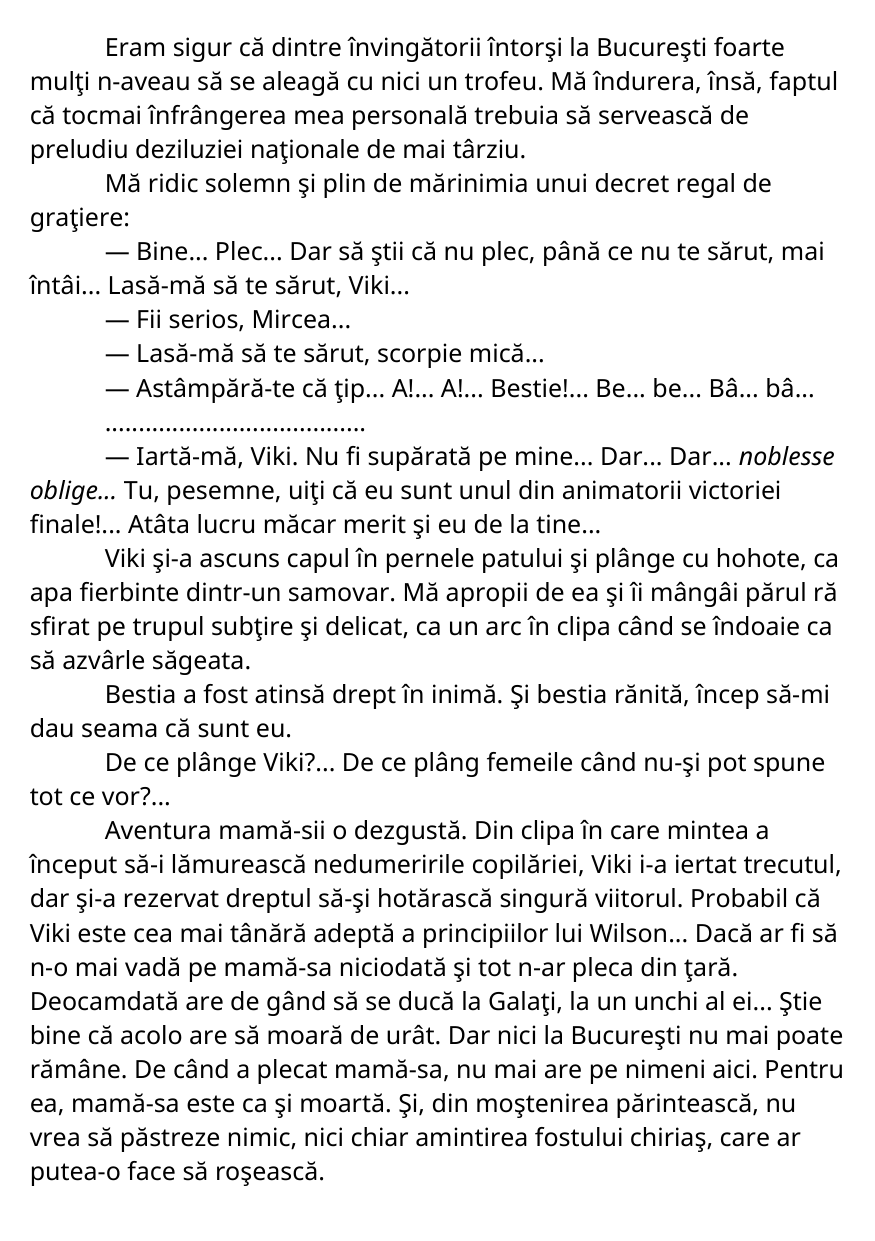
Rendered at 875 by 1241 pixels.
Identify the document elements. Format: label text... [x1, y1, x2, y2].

text Viki şi-a ascuns capul în pernele patului şi plânge cu hohote, ca apa fierbinte dintr-un samovar. Mă apropii de ea şi îi mângâi părul ră sfirat pe trupul subţire şi delicat, ca un arc în clipa când se îndoaie ca să azvârle săgeata. [29, 541, 844, 677]
text ― Astâmpără-te că ţip... A!... A!... Bestie!... Be... be... Bâ... bâ... [29, 370, 844, 404]
text ― Lasă-mă să te sărut, scorpie mică... [29, 336, 844, 370]
text Mă ridic solemn şi plin de mărinimia unui decret regal de graţiere: [29, 166, 844, 234]
text ― Fii serios, Mircea... [29, 302, 844, 336]
text De ce plânge Viki?... De ce plâng femeile când nu-şi pot spune tot ce vor?... [29, 745, 844, 813]
text Aventura mamă-sii o dezgustă. Din clipa în care mintea a început să-i lămurească nedumeririle copilăriei, Viki i-a iertat trecutul, dar şi-a rezervat dreptul să-şi hotărască singură viitorul. Probabil că Viki este cea mai tânără adeptă a principiilor lui Wilson... Dacă ar fi să n-o mai vadă pe mamă-sa niciodată şi tot n-ar pleca din ţară. Deocamdată are de gând să se ducă la Galaţi, la un unchi al ei... Ştie bine că acolo are să moară de urât. Dar nici la Bucureşti nu mai poate rămâne. De când a plecat mamă-sa, nu mai are pe nimeni aici. Pentru ea, mamă-sa este ca şi moartă. Şi, din moştenirea părintească, nu vrea să păstreze nimic, nici chiar amintirea fostului chiriaş, care ar putea-o face să roşească. [29, 813, 844, 1188]
text Eram sigur că dintre învingătorii întorşi la Bucureşti foarte mulţi n-aveau să se aleagă cu nici un trofeu. Mă îndurera, însă, faptul că tocmai înfrângerea mea personală trebuia să servească de preludiu deziluziei naţionale de mai târziu. [29, 29, 844, 166]
text Bestia a fost atinsă drept în inimă. Şi bestia rănită, încep să-mi dau seama că sunt eu. [29, 677, 844, 745]
text ....................................... [29, 404, 844, 438]
text ― Bine... Plec... Dar să ştii că nu plec, până ce nu te sărut, mai întâi... Lasă-mă să te sărut, Viki... [29, 234, 844, 302]
text ― Iartă-mă, Viki. Nu fi supărată pe mine... Dar... Dar... noblesse oblige... Tu, pesemne, uiţi că eu sunt unul din animatorii victoriei finale!... Atâta lucru măcar merit şi eu de la tine... [29, 438, 844, 541]
